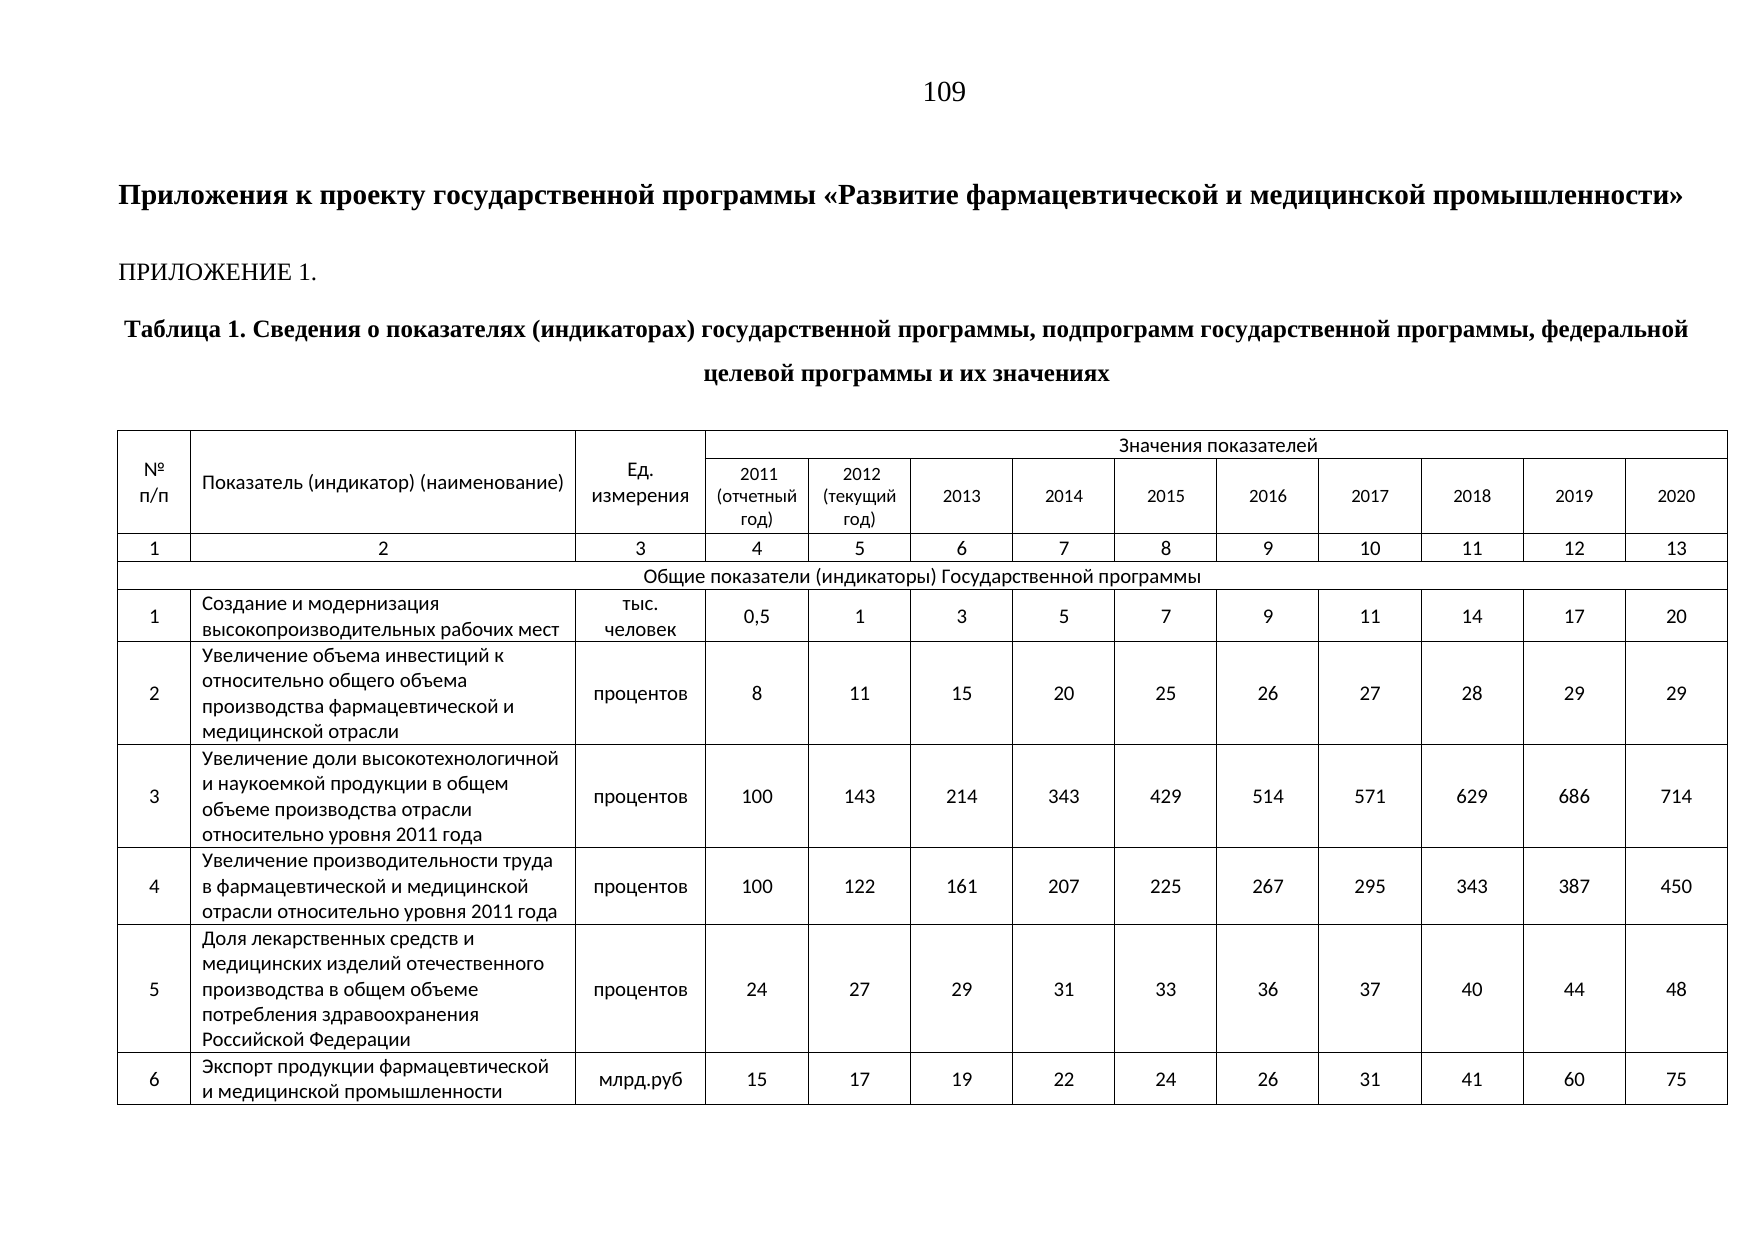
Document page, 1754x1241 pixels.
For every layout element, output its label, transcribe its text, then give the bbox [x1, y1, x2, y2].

table_cell Доля лекарственных средств и медицинских изделий отечественного производства в общем объеме потребления здравоохранения Российской Федерации [191, 925, 575, 1052]
table_cell 26 [1217, 1053, 1318, 1104]
table_cell 36 [1217, 925, 1318, 1052]
table_cell 7 [1013, 534, 1114, 561]
table_cell 2013 [911, 459, 1012, 533]
table_cell 44 [1524, 925, 1625, 1052]
table_cell 19 [911, 1053, 1012, 1104]
table_cell 29 [911, 925, 1012, 1052]
table_cell 2016 [1217, 459, 1318, 533]
table_cell 28 [1422, 642, 1523, 744]
table_cell 4 [706, 534, 808, 561]
table_cell 60 [1524, 1053, 1625, 1104]
table_cell процентов [576, 848, 705, 924]
table_cell 17 [1524, 590, 1625, 641]
table_cell 207 [1013, 848, 1114, 924]
table_cell 267 [1217, 848, 1318, 924]
table_cell 161 [911, 848, 1012, 924]
table_cell 27 [1319, 642, 1421, 744]
table_cell 29 [1524, 642, 1625, 744]
table_header Значения показателей [706, 431, 1727, 458]
table_cell тыс. человек [576, 590, 705, 641]
table_cell 2014 [1013, 459, 1114, 533]
table_cell 3 [576, 534, 705, 561]
table_cell 12 [1524, 534, 1625, 561]
table_cell 11 [1422, 534, 1523, 561]
table_cell 8 [706, 642, 808, 744]
table_cell 11 [1319, 590, 1421, 641]
table_cell 450 [1626, 848, 1727, 924]
table_cell Увеличение объема инвестиций к относительно общего объема производства фармацевтической и медицинской отрасли [191, 642, 575, 744]
table_header Ед. измерения [576, 431, 705, 533]
table_cell 214 [911, 745, 1012, 847]
table_cell 22 [1013, 1053, 1114, 1104]
table_cell 571 [1319, 745, 1421, 847]
table_cell 13 [1626, 534, 1727, 561]
table_cell 714 [1626, 745, 1727, 847]
table_cell 4 [118, 848, 190, 924]
table_cell Увеличение производительности труда в фармацевтической и медицинской отрасли относительно уровня 2011 года [191, 848, 575, 924]
table_cell 37 [1319, 925, 1421, 1052]
table_cell 15 [911, 642, 1012, 744]
table_cell 2 [191, 534, 575, 561]
table_cell 343 [1013, 745, 1114, 847]
table_cell 143 [809, 745, 910, 847]
table_cell Экспорт продукции фармацевтической и медицинской промышленности [191, 1053, 575, 1104]
table_cell 2015 [1115, 459, 1216, 533]
table_cell 429 [1115, 745, 1216, 847]
table_cell 5 [809, 534, 910, 561]
table_cell 3 [118, 745, 190, 847]
table_header № п/п [118, 431, 190, 533]
table_cell 31 [1319, 1053, 1421, 1104]
text ПРИЛОЖЕНИЕ 1. [118, 257, 1695, 285]
table_cell 225 [1115, 848, 1216, 924]
table_cell 17 [809, 1053, 910, 1104]
table_cell 1 [118, 534, 190, 561]
table_cell 9 [1217, 590, 1318, 641]
table_cell 514 [1217, 745, 1318, 847]
table_cell 343 [1422, 848, 1523, 924]
table_cell 5 [118, 925, 190, 1052]
table_cell 2019 [1524, 459, 1625, 533]
table_cell 31 [1013, 925, 1114, 1052]
table_cell процентов [576, 642, 705, 744]
table_cell 9 [1217, 534, 1318, 561]
table_cell 41 [1422, 1053, 1523, 1104]
table_cell 2 [118, 642, 190, 744]
table_cell 6 [118, 1053, 190, 1104]
table_cell 2020 [1626, 459, 1727, 533]
table_cell млрд.руб [576, 1053, 705, 1104]
table_cell 75 [1626, 1053, 1727, 1104]
table_cell 0,5 [706, 590, 808, 641]
table_cell 15 [706, 1053, 808, 1104]
table_cell 2017 [1319, 459, 1421, 533]
table_cell 1 [118, 590, 190, 641]
table_cell 1 [809, 590, 910, 641]
table_cell 24 [1115, 1053, 1216, 1104]
table_cell 8 [1115, 534, 1216, 561]
table_cell 7 [1115, 590, 1216, 641]
table_cell 2011 (отчетный год) [706, 459, 808, 533]
table_cell 25 [1115, 642, 1216, 744]
table_cell 295 [1319, 848, 1421, 924]
table_cell 14 [1422, 590, 1523, 641]
table_cell 387 [1524, 848, 1625, 924]
table_cell 40 [1422, 925, 1523, 1052]
table_cell Увеличение доли высокотехнологичной и наукоемкой продукции в общем объеме производства отрасли относительно уровня 2011 года [191, 745, 575, 847]
table_cell 26 [1217, 642, 1318, 744]
table_cell 27 [809, 925, 910, 1052]
table_cell 24 [706, 925, 808, 1052]
table_cell 29 [1626, 642, 1727, 744]
table_cell 686 [1524, 745, 1625, 847]
table_cell 5 [1013, 590, 1114, 641]
table_cell 2018 [1422, 459, 1523, 533]
table_cell 6 [911, 534, 1012, 561]
table_cell 10 [1319, 534, 1421, 561]
table_cell 100 [706, 848, 808, 924]
table_cell 2012 (текущий год) [809, 459, 910, 533]
table_cell 33 [1115, 925, 1216, 1052]
table_cell 3 [911, 590, 1012, 641]
table_cell 122 [809, 848, 910, 924]
table_cell Общие показатели (индикаторы) Государственной программы [118, 562, 1727, 589]
table_cell Создание и модернизация высокопроизводительных рабочих мест [191, 590, 575, 641]
table_cell 20 [1013, 642, 1114, 744]
text Таблица 1. Сведения о показателях (индикаторах) государственной программы, подпрограмм государственной программы, федеральной целевой программы и их значениях [118, 314, 1695, 386]
table_cell процентов [576, 745, 705, 847]
table_header Показатель (индикатор) (наименование) [191, 431, 575, 533]
table_cell 11 [809, 642, 910, 744]
text Приложения к проекту государственной программы «Развитие фармацевтической и медицинской промышленности» [118, 177, 1695, 211]
table_cell 48 [1626, 925, 1727, 1052]
table_cell 20 [1626, 590, 1727, 641]
table_cell процентов [576, 925, 705, 1052]
table_cell 629 [1422, 745, 1523, 847]
table_cell 100 [706, 745, 808, 847]
